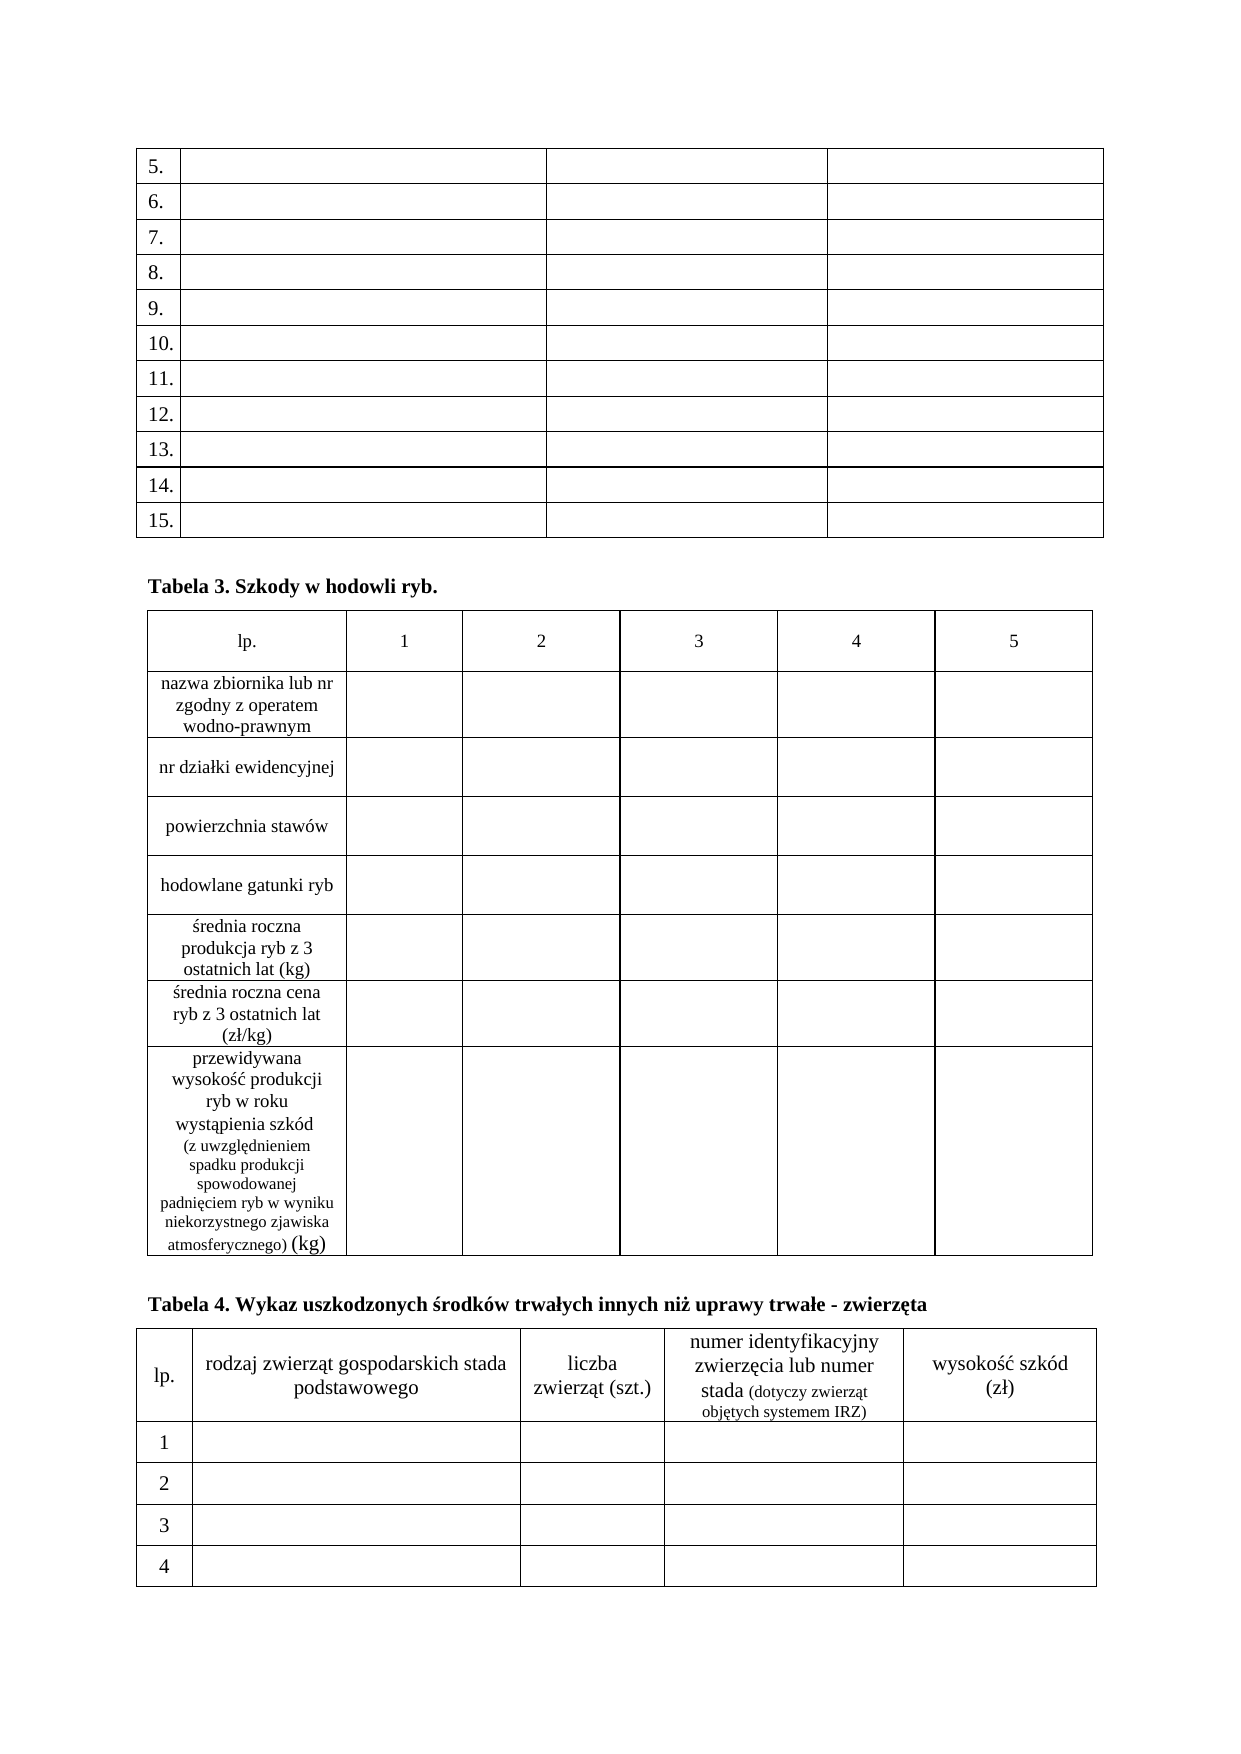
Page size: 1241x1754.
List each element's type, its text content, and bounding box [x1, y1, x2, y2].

table_cell [621, 981, 777, 1046]
table_cell [547, 432, 827, 466]
table_cell 1 [137, 1422, 192, 1462]
table_cell średnia roczna produkcja ryb z 3 ostatnich lat (kg) [148, 915, 346, 980]
table_cell [181, 503, 546, 537]
table_cell [778, 1047, 934, 1255]
table_cell [828, 149, 1103, 183]
table_cell [828, 361, 1103, 396]
table_cell [547, 255, 827, 289]
table_cell [904, 1422, 1096, 1462]
table_cell [347, 1047, 462, 1255]
table_cell [547, 149, 827, 183]
table_cell przewidywana wysokość produkcji ryb w roku wystąpienia szkód (z uwzględnieniem spadku produkcji spowodowanej padnięciem ryb w wyniku niekorzystnego zjawiska atmosferycznego) (kg) [148, 1047, 346, 1255]
table_cell 3 [137, 1505, 192, 1545]
table_cell [463, 856, 619, 914]
table_header 3 [621, 611, 777, 671]
table_cell [547, 326, 827, 360]
table_header wysokość szkód (zł) [904, 1329, 1096, 1421]
table_cell [521, 1463, 664, 1503]
table_cell hodowlane gatunki ryb [148, 856, 346, 914]
table_cell [137, 361, 180, 396]
table_cell [181, 149, 546, 183]
table_cell [904, 1546, 1096, 1586]
table_cell [463, 915, 619, 980]
table_cell [621, 856, 777, 914]
table_cell [137, 149, 180, 183]
table_cell [137, 468, 180, 502]
table_cell [181, 326, 546, 360]
table_cell [778, 738, 934, 796]
table_cell [621, 1047, 777, 1255]
table_cell [347, 915, 462, 980]
table_cell [778, 981, 934, 1046]
table_header 4 [778, 611, 934, 671]
table_cell [828, 290, 1103, 325]
table_cell [547, 361, 827, 396]
table_cell [778, 856, 934, 914]
table_cell [193, 1546, 520, 1586]
table_cell [193, 1422, 520, 1462]
table_cell [347, 738, 462, 796]
table_cell [137, 184, 180, 218]
table_cell [936, 672, 1092, 737]
table_cell [828, 255, 1103, 289]
table_cell 2 [137, 1463, 192, 1503]
table_cell [621, 738, 777, 796]
table_cell [463, 672, 619, 737]
table_cell [778, 797, 934, 855]
table_header 5 [936, 611, 1092, 671]
table_cell [463, 738, 619, 796]
text Tabela 4. Wykaz uszkodzonych środków trwałych innych niż uprawy trwałe - zwierzęta [148, 1292, 1093, 1316]
table_cell [936, 1047, 1092, 1255]
table_cell [828, 326, 1103, 360]
table_cell [665, 1546, 903, 1586]
table_cell [137, 397, 180, 431]
table_cell [904, 1463, 1096, 1503]
table_cell [137, 255, 180, 289]
table_header lp. [137, 1329, 192, 1421]
table_cell średnia roczna cena ryb z 3 ostatnich lat (zł/kg) [148, 981, 346, 1046]
table_cell [778, 672, 934, 737]
table_header 1 [347, 611, 462, 671]
table_cell [778, 915, 934, 980]
table_cell [621, 797, 777, 855]
table_cell [936, 981, 1092, 1046]
table_cell [828, 184, 1103, 218]
table_cell [828, 468, 1103, 502]
table_cell [665, 1463, 903, 1503]
table_cell [347, 797, 462, 855]
table_cell [828, 432, 1103, 466]
table_cell [137, 326, 180, 360]
table_cell [521, 1422, 664, 1462]
table_cell nazwa zbiornika lub nr zgodny z operatem wodno-prawnym [148, 672, 346, 737]
table_cell [137, 432, 180, 466]
table_cell [181, 290, 546, 325]
table_header lp. [148, 611, 346, 671]
table_cell [193, 1505, 520, 1545]
table_cell [547, 184, 827, 218]
table_cell [137, 290, 180, 325]
table_cell [181, 397, 546, 431]
table_cell 4 [137, 1546, 192, 1586]
table_cell [936, 738, 1092, 796]
table_header 2 [463, 611, 619, 671]
table_cell [936, 856, 1092, 914]
table_cell powierzchnia stawów [148, 797, 346, 855]
table_cell [904, 1505, 1096, 1545]
table_cell [347, 672, 462, 737]
table_cell [547, 290, 827, 325]
table_cell [547, 397, 827, 431]
table_cell [463, 1047, 619, 1255]
table_cell [547, 503, 827, 537]
table_cell [936, 915, 1092, 980]
table_cell [463, 797, 619, 855]
table_cell [181, 468, 546, 502]
table_cell [828, 397, 1103, 431]
table_cell [347, 981, 462, 1046]
table_cell [181, 361, 546, 396]
table_cell [193, 1463, 520, 1503]
table_cell [521, 1546, 664, 1586]
table_cell [547, 468, 827, 502]
table_cell [181, 255, 546, 289]
table_cell [621, 915, 777, 980]
table_cell [181, 432, 546, 466]
table_cell [181, 184, 546, 218]
table_cell [828, 220, 1103, 254]
table_cell [137, 503, 180, 537]
table_cell [463, 981, 619, 1046]
table_cell [621, 672, 777, 737]
table_header numer identyfikacyjny zwierzęcia lub numer stada (dotyczy zwierząt objętych systemem IRZ) [665, 1329, 903, 1421]
table_cell [665, 1505, 903, 1545]
table_cell [137, 220, 180, 254]
text Tabela 3. Szkody w hodowli ryb. [148, 574, 1093, 598]
table_cell [347, 856, 462, 914]
table_cell [181, 220, 546, 254]
table_cell [936, 797, 1092, 855]
table_header liczba zwierząt (szt.) [521, 1329, 664, 1421]
table_cell nr działki ewidencyjnej [148, 738, 346, 796]
table_cell [547, 220, 827, 254]
table_cell [521, 1505, 664, 1545]
table_header rodzaj zwierząt gospodarskich stada podstawowego [193, 1329, 520, 1421]
table_cell [828, 503, 1103, 537]
table_cell [665, 1422, 903, 1462]
